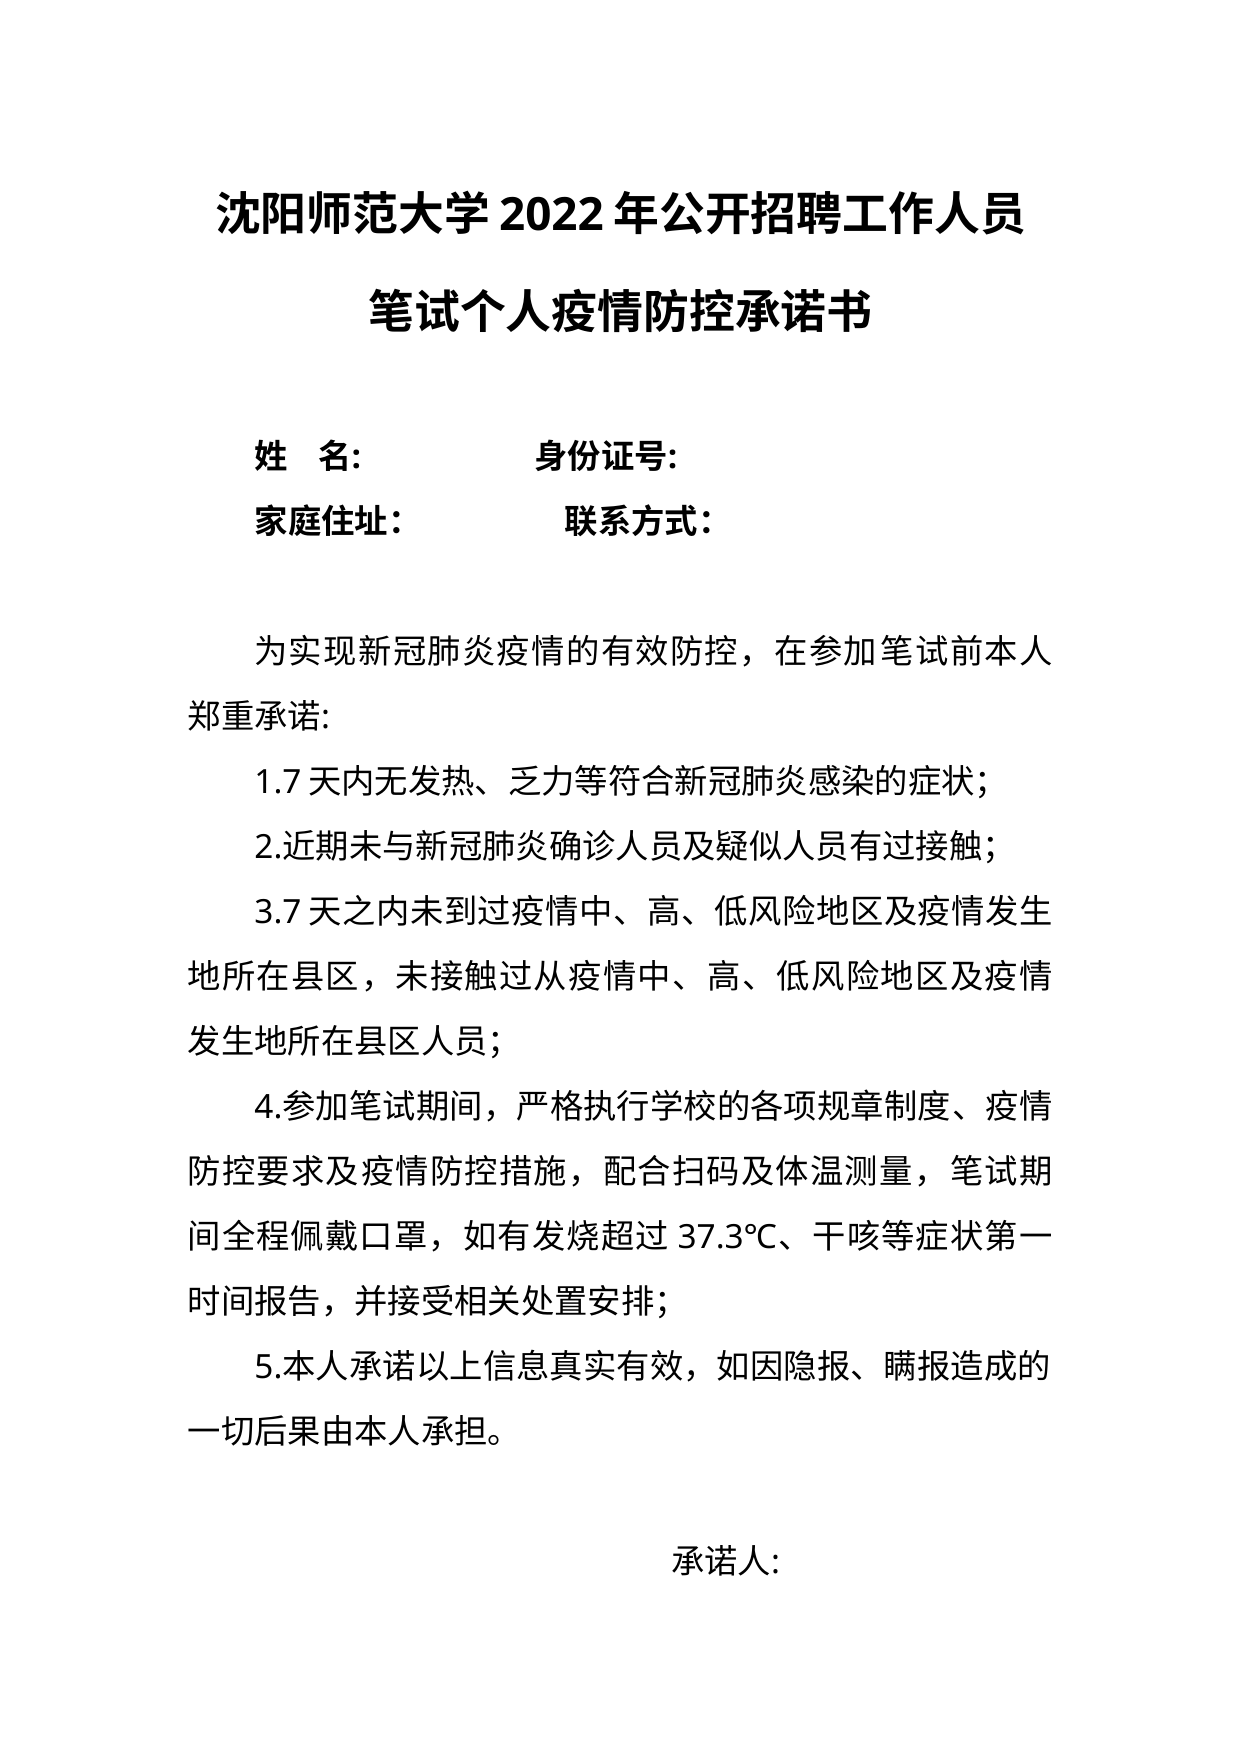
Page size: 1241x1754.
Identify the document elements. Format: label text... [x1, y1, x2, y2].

text 笔试个人疫情防控承诺书 [187, 259, 1053, 357]
text 3.7天之内未到过疫情中、高、低风险地区及疫情发生地所在县区，未接触过从疫情中、高、低风险地区及疫情发生地所在县区人员； [187, 877, 1053, 1072]
text 5.本人承诺以上信息真实有效，如因隐报、瞒报造成的一切后果由本人承担。 [187, 1332, 1053, 1462]
text 沈阳师范大学2022年公开招聘工作人员 [187, 162, 1053, 259]
text 姓 名: 身份证号: [187, 422, 1053, 487]
text 2.近期未与新冠肺炎确诊人员及疑似人员有过接触； [187, 812, 1053, 877]
text 1.7天内无发热、乏力等符合新冠肺炎感染的症状； [187, 747, 1053, 812]
text 4.参加笔试期间，严格执行学校的各项规章制度、疫情防控要求及疫情防控措施，配合扫码及体温测量，笔试期间全程佩戴口罩，如有发烧超过37.3℃、干咳等症状第一时间报告，并接受相关处置安排； [187, 1072, 1053, 1332]
text 为实现新冠肺炎疫情的有效防控，在参加笔试前本人郑重承诺: [187, 617, 1053, 747]
text 承诺人: [187, 1527, 1053, 1592]
text 家庭住址： 联系方式： [187, 487, 1053, 552]
